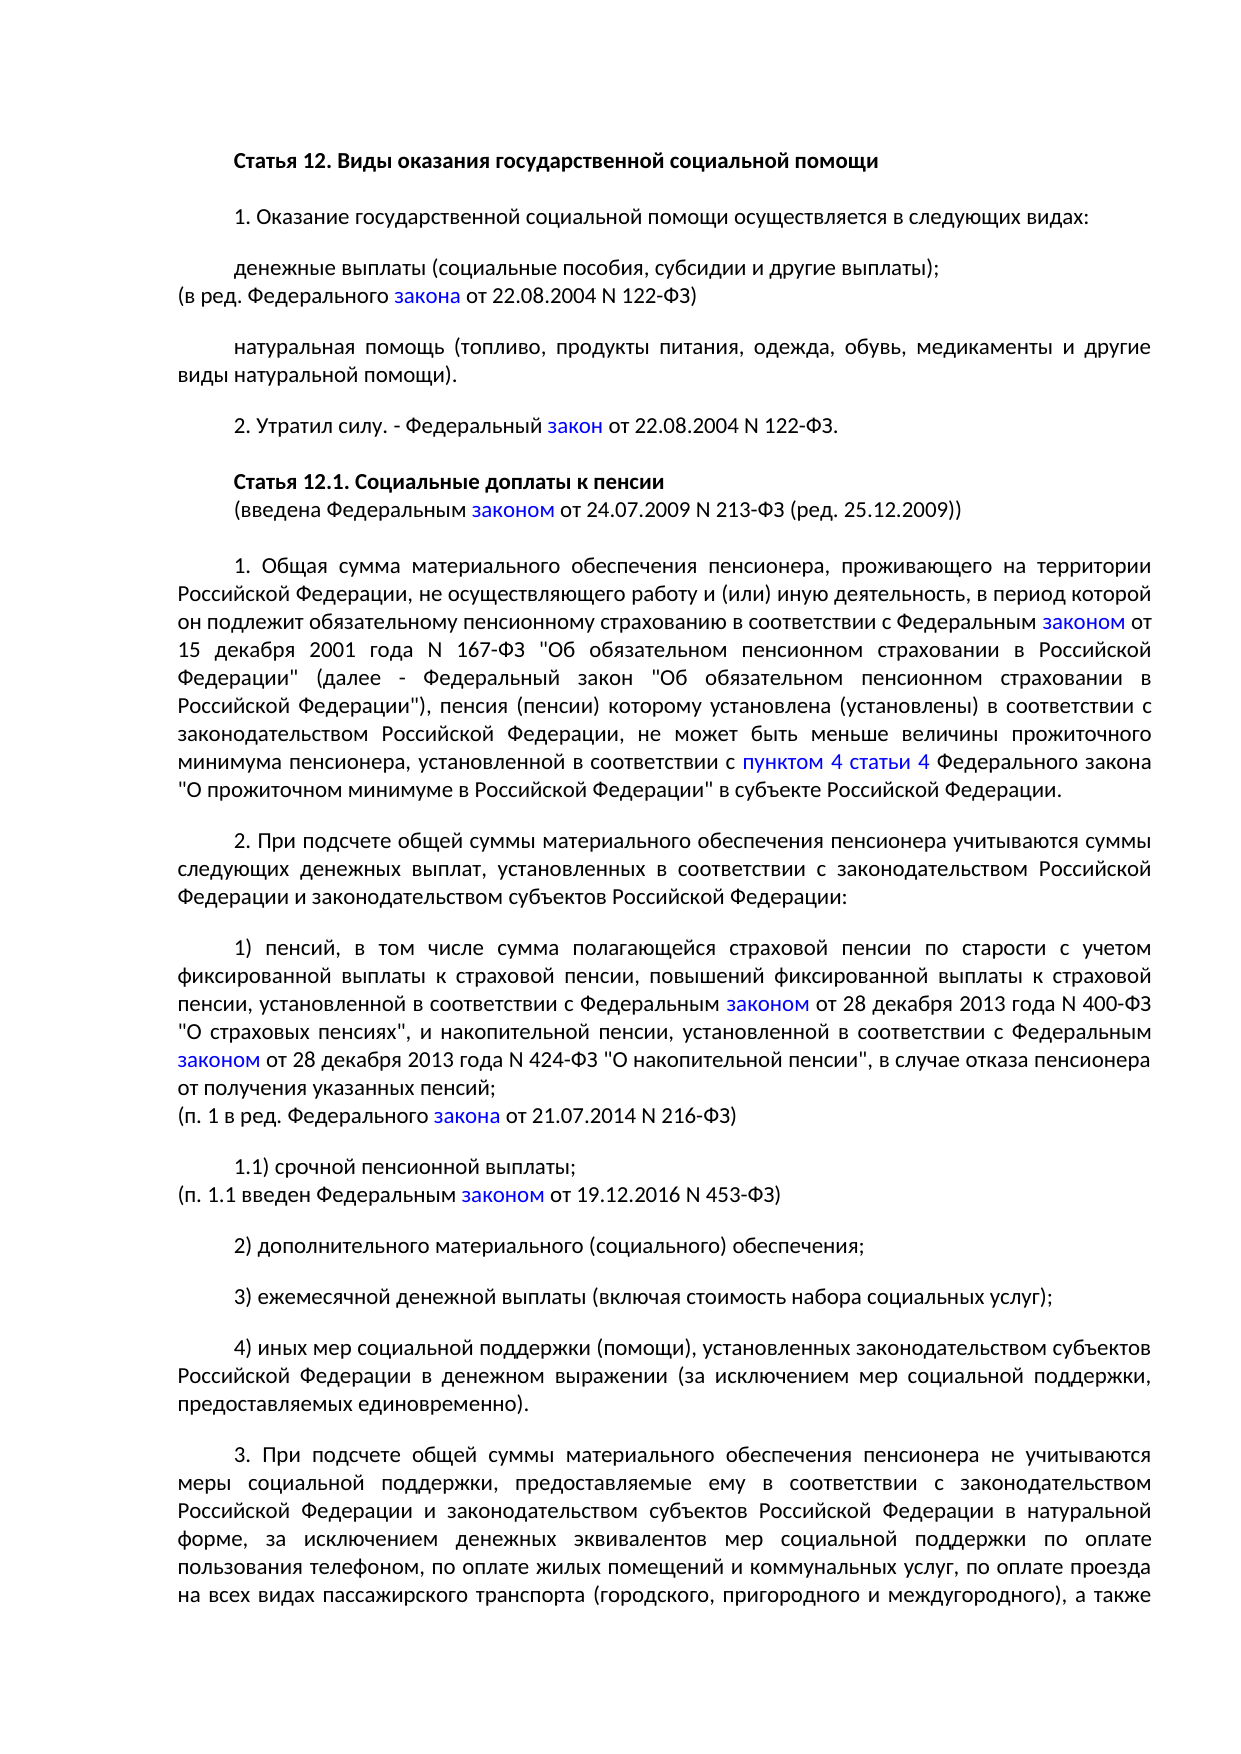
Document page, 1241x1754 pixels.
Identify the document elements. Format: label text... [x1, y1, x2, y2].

title Статья 12.1. Социальные доплаты к пенсии [177, 467, 1152, 495]
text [177, 1440, 1152, 1608]
text 2) дополнительного материального (социального) обеспечения; [177, 1231, 1152, 1259]
text 1) пенсий, в том числе сумма полагающейся страховой пенсии по старости с учетом фиксированной выплаты к страховой пенсии, повышений фиксированной выплаты к страховой пенсии, установленной в соответствии с Федеральным законом от 28 декабря 2013 года N 400-ФЗ "О страховых пенсиях", и накопительной пенсии, установленной в соответствии с Федеральным законом от 28 декабря 2013 года N 424-ФЗ "О накопительной пенсии", в случае отказа пенсионера от получения указанных пенсий; [177, 933, 1152, 1101]
text 1.1) срочной пенсионной выплаты; [177, 1152, 1152, 1180]
text (п. 1.1 введен Федеральным законом от 19.12.2016 N 453-ФЗ) [177, 1180, 1152, 1208]
text денежные выплаты (социальные пособия, субсидии и другие выплаты); [177, 253, 1152, 281]
text 3) ежемесячной денежной выплаты (включая стоимость набора социальных услуг); [177, 1282, 1152, 1310]
text (п. 1 в ред. Федерального закона от 21.07.2014 N 216-ФЗ) [177, 1101, 1152, 1129]
text натуральная помощь (топливо, продукты питания, одежда, обувь, медикаменты и другие виды натуральной помощи). [177, 332, 1152, 388]
text 4) иных мер социальной поддержки (помощи), установленных законодательством субъектов Российской Федерации в денежном выражении (за исключением мер социальной поддержки, предоставляемых единовременно). [177, 1333, 1152, 1417]
text 1. Общая сумма материального обеспечения пенсионера, проживающего на территории Российской Федерации, не осуществляющего работу и (или) иную деятельность, в период которой он подлежит обязательному пенсионному страхованию в соответствии с Федеральным законом от 15 декабря 2001 года N 167-ФЗ "Об обязательном пенсионном страховании в Российской Федерации" (далее - Федеральный закон "Об обязательном пенсионном страховании в Российской Федерации"), пенсия (пенсии) которому установлена (установлены) в соответствии с законодательством Российской Федерации, не может быть меньше величины прожиточного минимума пенсионера, установленной в соответствии с пунктом 4 статьи 4 Федерального закона "О прожиточном минимуме в Российской Федерации" в субъекте Российской Федерации. [177, 551, 1152, 803]
text (введена Федеральным законом от 24.07.2009 N 213-ФЗ (ред. 25.12.2009)) [177, 495, 1152, 523]
title Статья 12. Виды оказания государственной социальной помощи [177, 146, 1152, 174]
text (в ред. Федерального закона от 22.08.2004 N 122-ФЗ) [177, 281, 1152, 309]
text 2. Утратил силу. - Федеральный закон от 22.08.2004 N 122-ФЗ. [177, 411, 1152, 439]
text 2. При подсчете общей суммы материального обеспечения пенсионера учитываются суммы следующих денежных выплат, установленных в соответствии с законодательством Российской Федерации и законодательством субъектов Российской Федерации: [177, 826, 1152, 910]
text 1. Оказание государственной социальной помощи осуществляется в следующих видах: [177, 202, 1152, 230]
